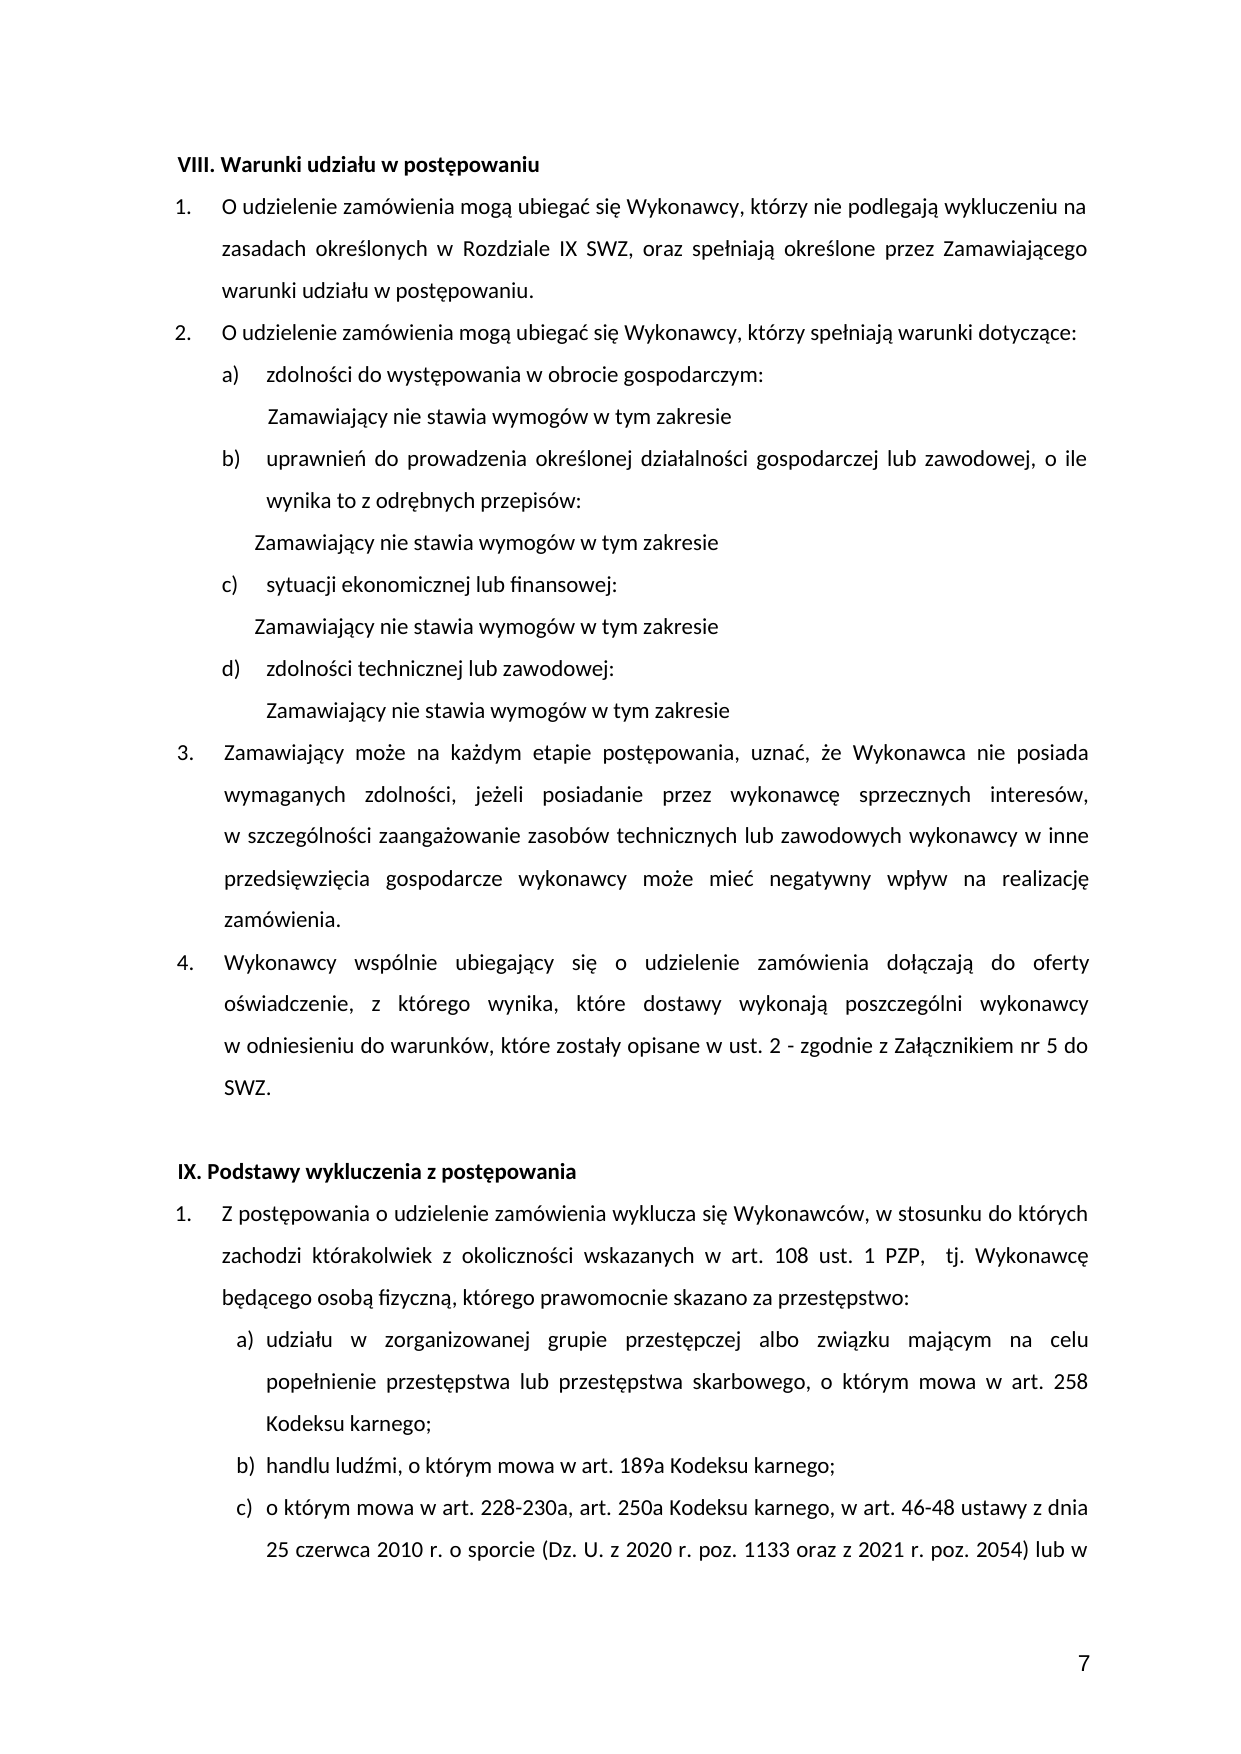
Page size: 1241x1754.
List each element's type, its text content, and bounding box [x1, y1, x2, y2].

text Zamawiający nie stawia wymogów w tym zakresie [177, 528, 1088, 556]
list Wykonawcy wspólnie ubiegający się o udzielenie zamówienia dołączają do oferty oświadczenie, z którego wynika, które dostawy wykonają poszczególni wykonawcy w odniesieniu do warunków, które zostały opisane w ust. 2 - zgodnie z Załącznikiem nr 5 do SWZ. [177, 948, 1090, 1102]
text Zamawiający nie stawia wymogów w tym zakresie [266, 696, 1088, 724]
list zdolności do występowania w obrocie gospodarczym: [222, 360, 1088, 388]
list Z postępowania o udzielenie zamówienia wyklucza się Wykonawców, w stosunku do których zachodzi którakolwiek z okoliczności wskazanych w art. 108 ust. 1 PZP, tj. Wykonawcę będącego osobą fizyczną, którego prawomocnie skazano za przestępstwo: [174, 1199, 1090, 1311]
list O udzielenie zamówienia mogą ubiegać się Wykonawcy, którzy nie podlegają wykluczeniu na zasadach określonych w Rozdziale IX SWZ, oraz spełniają określone przez Zamawiającego warunki udziału w postępowaniu. [174, 192, 1088, 304]
list udziału w zorganizowanej grupie przestępczej albo związku mającym na celu popełnienie przestępstwa lub przestępstwa skarbowego, o którym mowa w art. 258 Kodeksu karnego; [236, 1325, 1090, 1437]
list sytuacji ekonomicznej lub finansowej: [222, 570, 1088, 598]
list uprawnień do prowadzenia określonej działalności gospodarczej lub zawodowej, o ile wynika to z odrębnych przepisów: [222, 444, 1088, 514]
text Zamawiający nie stawia wymogów w tym zakresie [177, 612, 1088, 640]
subtitle VIII. Warunki udziału w postępowaniu [177, 150, 1090, 178]
list Zamawiający może na każdym etapie postępowania, uznać, że Wykonawca nie posiada wymaganych zdolności, jeżeli posiadanie przez wykonawcę sprzecznych interesów, w szczególności zaangażowanie zasobów technicznych lub zawodowych wykonawcy w inne przedsięwzięcia gospodarcze wykonawcy może mieć negatywny wpływ na realizację zamówienia. [177, 738, 1090, 934]
text Zamawiający nie stawia wymogów w tym zakresie [268, 402, 1088, 430]
subtitle IX. Podstawy wykluczenia z postępowania [177, 1157, 1090, 1186]
list zdolności technicznej lub zawodowej: [222, 654, 1088, 682]
list handlu ludźmi, o którym mowa w art. 189a Kodeksu karnego; [236, 1451, 1090, 1479]
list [236, 1493, 1090, 1563]
list O udzielenie zamówienia mogą ubiegać się Wykonawcy, którzy spełniają warunki dotyczące: [174, 318, 1088, 346]
